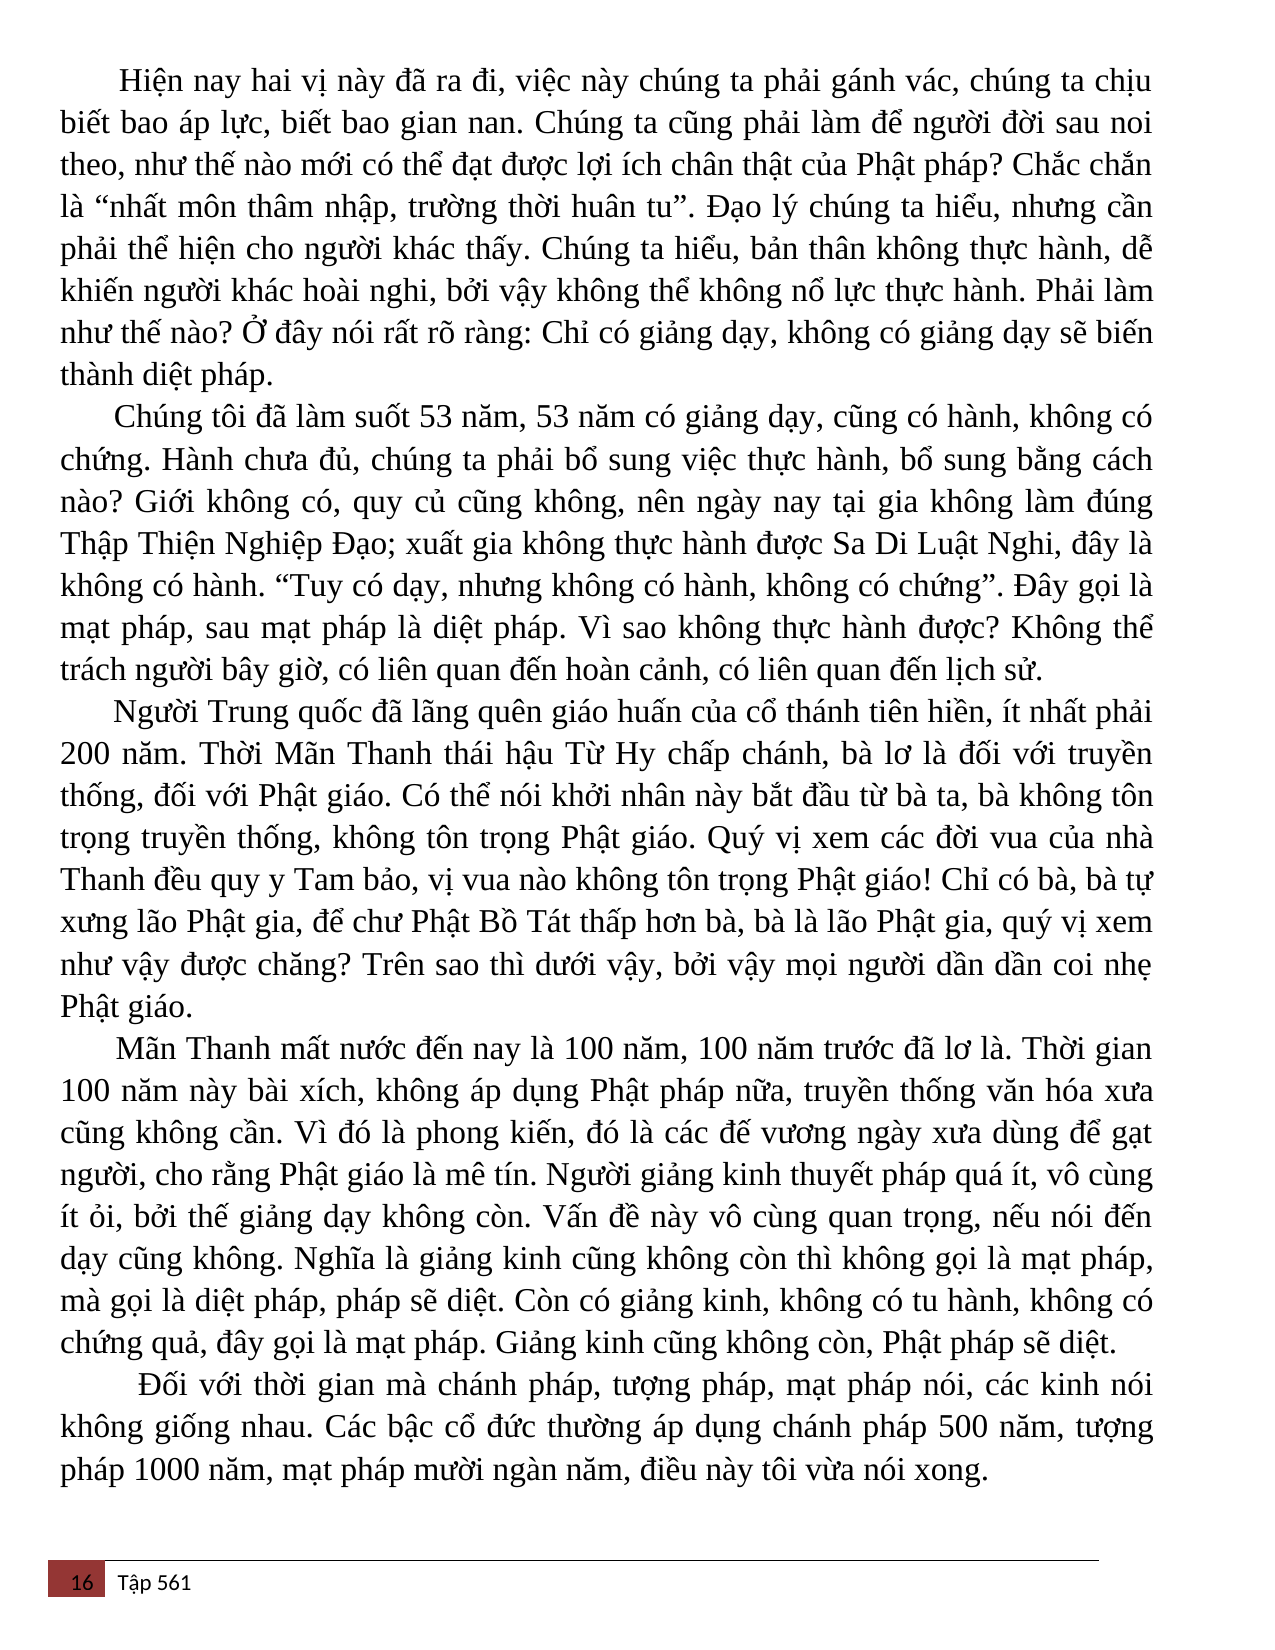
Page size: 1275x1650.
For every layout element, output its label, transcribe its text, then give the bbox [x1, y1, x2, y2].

text Người Trung quốc đã lãng quên giáo huấn của cổ thánh tiên hiền, ít nhất phải 200 năm. Thời Mãn Thanh thái hậu Từ Hy chấp chánh, bà lơ là đối với truyền thống, đối với Phật giáo. Có thể nói khởi nhân này bắt đầu từ bà ta, bà không tôn trọng truyền thống, không tôn trọng Phật giáo. Quý vị xem các đời vua của nhà Thanh đều quy y Tam bảo, vị vua nào không tôn trọng Phật giáo! Chỉ có bà, bà tự xưng lão Phật gia, để chư Phật Bồ Tát thấp hơn bà, bà là lão Phật gia, quý vị xem như vậy được chăng? Trên sao thì dưới vậy, bởi vậy mọi người dần dần coi nhẹ Phật giáo. [60, 691, 1155, 1024]
text Chúng tôi đã làm suốt 53 năm, 53 năm có giảng dạy, cũng có hành, không có chứng. Hành chưa đủ, chúng ta phải bổ sung việc thực hành, bổ sung bằng cách nào? Giới không có, quy củ cũng không, nên ngày nay tại gia không làm đúng Thập Thiện Nghiệp Đạo; xuất gia không thực hành được Sa Di Luật Nghi, đây là không có hành. “Tuy có dạy, nhưng không có hành, không có chứng”. Đây gọi là mạt pháp, sau mạt pháp là diệt pháp. Vì sao không thực hành được? Không thể trách người bây giờ, có liên quan đến hoàn cảnh, có liên quan đến lịch sử. [60, 397, 1155, 687]
text Hiện nay hai vị này đã ra đi, việc này chúng ta phải gánh vác, chúng ta chịu biết bao áp lực, biết bao gian nan. Chúng ta cũng phải làm để người đời sau noi theo, như thế nào mới có thể đạt được lợi ích chân thật của Phật pháp? Chắc chắn là “nhất môn thâm nhập, trường thời huân tu”. Đạo lý chúng ta hiểu, nhưng cần phải thể hiện cho người khác thấy. Chúng ta hiểu, bản thân không thực hành, dễ khiến người khác hoài nghi, bởi vậy không thể không nổ lực thực hành. Phải làm như thế nào? Ở đây nói rất rõ ràng: Chỉ có giảng dạy, không có giảng dạy sẽ biến thành diệt pháp. [60, 60, 1155, 393]
text Đối với thời gian mà chánh pháp, tượng pháp, mạt pháp nói, các kinh nói không giống nhau. Các bậc cổ đức thường áp dụng chánh pháp 500 năm, tượng pháp 1000 năm, mạt pháp mười ngàn năm, điều này tôi vừa nói xong. [60, 1364, 1155, 1487]
text Mãn Thanh mất nước đến nay là 100 năm, 100 năm trước đã lơ là. Thời gian 100 năm này bài xích, không áp dụng Phật pháp nữa, truyền thống văn hóa xưa cũng không cần. Vì đó là phong kiến, đó là các đế vương ngày xưa dùng để gạt người, cho rằng Phật giáo là mê tín. Người giảng kinh thuyết pháp quá ít, vô cùng ít ỏi, bởi thế giảng dạy không còn. Vấn đề này vô cùng quan trọng, nếu nói đến dạy cũng không. Nghĩa là giảng kinh cũng không còn thì không gọi là mạt pháp, mà gọi là diệt pháp, pháp sẽ diệt. Còn có giảng kinh, không có tu hành, không có chứng quả, đây gọi là mạt pháp. Giảng kinh cũng không còn, Phật pháp sẽ diệt. [60, 1028, 1155, 1361]
